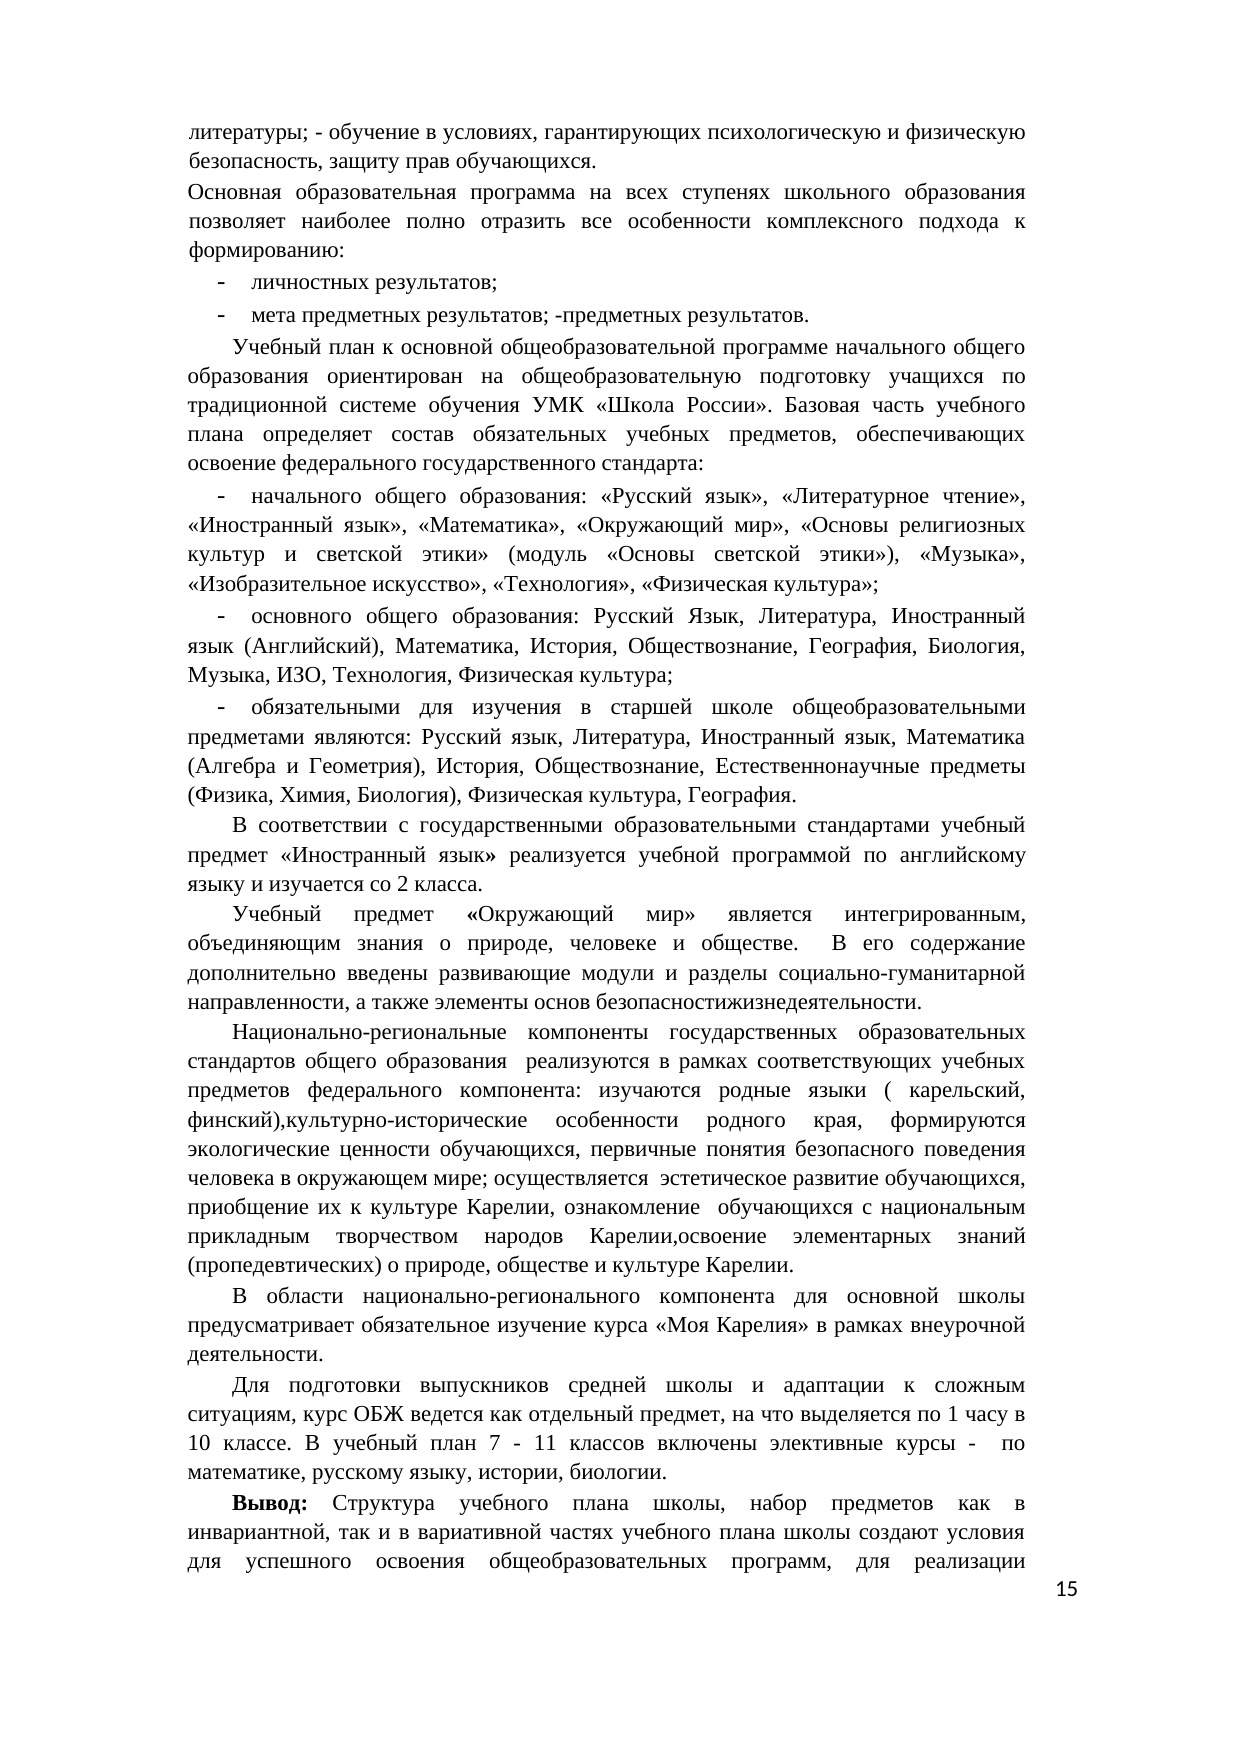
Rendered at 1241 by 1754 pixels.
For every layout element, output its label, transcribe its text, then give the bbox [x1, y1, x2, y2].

list личностных результатов; [187, 266, 1027, 295]
list начального общего образования: «Русский язык», «Литературное чтение», «Иностранный язык», «Математика», «Окружающий мир», «Основы религиозных культур и светской этики» (модуль «Основы светской этики»), «Музыка», «Изобразительное искусство», «Технология», «Физическая культура»; [187, 480, 1027, 596]
text Учебный план к основной общеобразовательной программе начального общего образования ориентирован на общеобразовательную подготовку учащихся по традиционной системе обучения УМК «Школа России». Базовая часть учебного плана определяет состав обязательных учебных предметов, обеспечивающих освоение федерального государственного стандарта: [187, 333, 1027, 476]
text В области национально-регионального компонента для основной школы предусматривает обязательное изучение курса «Моя Карелия» в рамках внеурочной деятельности. [187, 1282, 1027, 1367]
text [187, 118, 1027, 174]
list обязательными для изучения в старшей школе общеобразовательными предметами являются: Русский язык, Литература, Иностранный язык, Математика (Алгебра и Геометрия), История, Обществознание, Естественнонаучные предметы (Физика, Химия, Биология), Физическая культура, География. [187, 691, 1027, 807]
text В соответствии с государственными образовательными стандартами учебный предмет «Иностранный язык» реализуется учебной программой по английскому языку и изучается со 2 класса. [187, 812, 1027, 896]
text Для подготовки выпускников средней школы и адаптации к сложным ситуациям, курс ОБЖ ведется как отдельный предмет, на что выделяется по 1 часу в 10 классе. В учебный план 7 - 11 классов включены элективные курсы - по математике, русскому языку, истории, биологии. [187, 1371, 1027, 1484]
text Национально-региональные компоненты государственных образовательных стандартов общего образования реализуются в рамках соответствующих учебных предметов федерального компонента: изучаются родные языки ( карельский, финский),культурно-исторические особенности родного края, формируются экологические ценности обучающихся, первичные понятия безопасного поведения человека в окружающем мире; осуществляется эстетическое развитие обучающихся, приобщение их к культуре Карелии, ознакомление обучающихся с национальным прикладным творчеством народов Карелии,освоение элементарных знаний (пропедевтических) о природе, обществе и культуре Карелии. [187, 1018, 1027, 1278]
text Учебный предмет «Окружающий мир» является интегрированным, объединяющим знания о природе, человеке и обществе. В его содержание дополнительно введены развивающие модули и разделы социально-гуманитарной направленности, а также элементы основ безопасностижизнедеятельности. [187, 900, 1027, 1014]
text Основная образовательная программа на всех ступенях школьного образования позволяет наиболее полно отразить все особенности комплексного подхода к формированию: [187, 178, 1027, 262]
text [187, 1489, 1027, 1573]
list основного общего образования: Русский Язык, Литература, Иностранный язык (Английский), Математика, История, Обществознание, География, Биология, Музыка, ИЗО, Технология, Физическая культура; [187, 600, 1027, 687]
list мета предметных результатов; -предметных результатов. [187, 299, 1027, 328]
